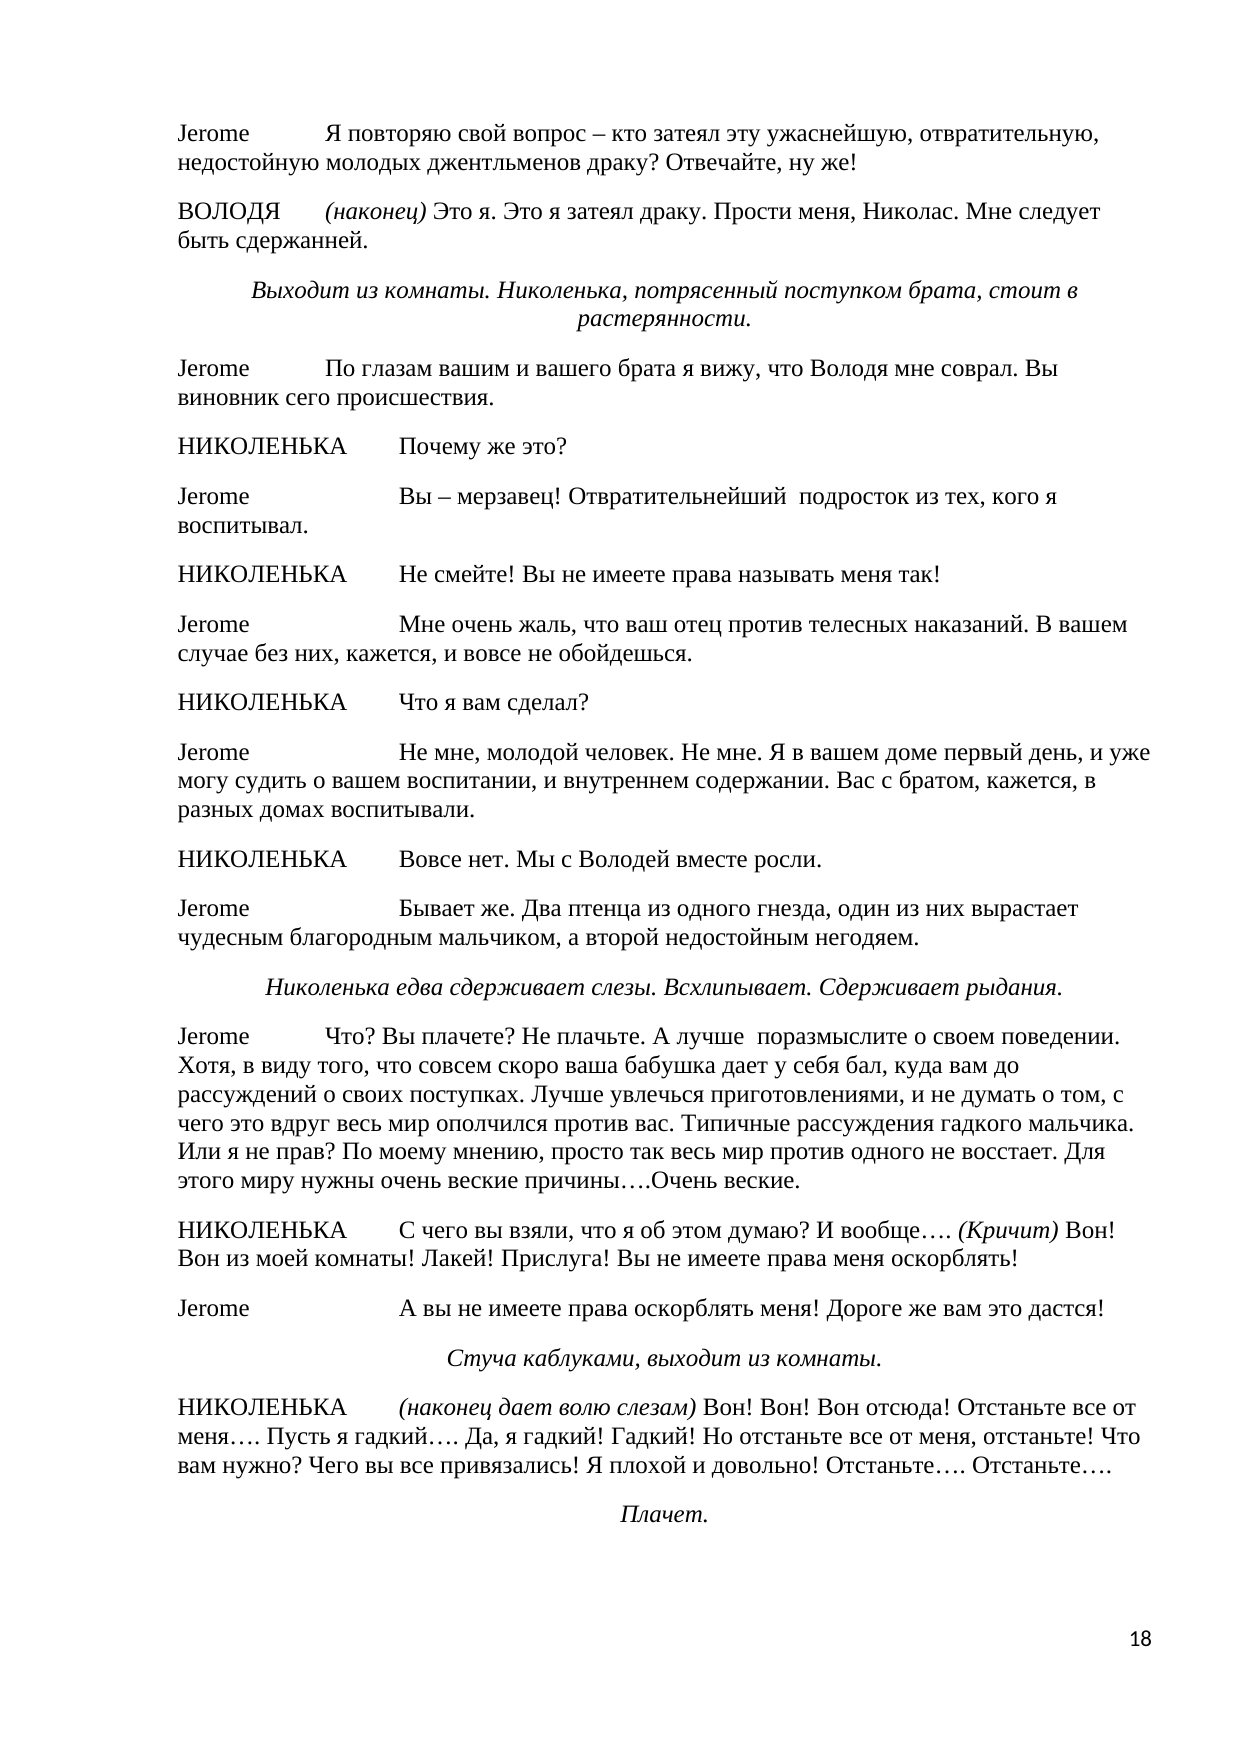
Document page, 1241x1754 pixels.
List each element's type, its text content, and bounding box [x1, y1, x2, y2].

text Jerome Не мне, молодой человек. Не мне. Я в вашем доме первый день, и уже могу судить о вашем воспитании, и внутреннем содержании. Вас с братом, кажется, в разных домах воспитывали. [177, 737, 1152, 823]
text Николенька едва сдерживает слезы. Всхлипывает. Сдерживает рыдания. [177, 972, 1152, 1001]
text Выходит из комнаты. Николенька, потрясенный поступком брата, стоит в растерянности. [177, 275, 1152, 332]
text Jerome А вы не имеете права оскорблять меня! Дороге же вам это дастся! [177, 1293, 1152, 1322]
text НИКОЛЕНЬКА Вовсе нет. Мы с Володей вместе росли. [177, 844, 1152, 873]
text Jerome Я повторяю свой вопрос – кто затеял эту ужаснейшую, отвратительную, недостойную молодых джентльменов драку? Отвечайте, ну же! [177, 118, 1152, 176]
text Плачет. [177, 1499, 1152, 1528]
text НИКОЛЕНЬКА Почему же это? [177, 431, 1152, 460]
text Jerome По глазам вашим и вашего брата я вижу, что Володя мне соврал. Вы виновник сего происшествия. [177, 353, 1152, 411]
text Jerome Что? Вы плачете? Не плачьте. А лучше поразмыслите о своем поведении. Хотя, в виду того, что совсем скоро ваша бабушка дает у себя бал, куда вам до рассуждений о своих поступках. Лучше увлечься приготовлениями, и не думать о том, с чего это вдруг весь мир ополчился против вас. Типичные рассуждения гадкого мальчика. Или я не прав? По моему мнению, просто так весь мир против одного не восстает. Для этого миру нужны очень веские причины….Очень веские. [177, 1021, 1152, 1194]
text Стуча каблуками, выходит из комнаты. [177, 1343, 1152, 1371]
text Jerome Бывает же. Два птенца из одного гнезда, один из них вырастает чудесным благородным мальчиком, а второй недостойным негодяем. [177, 893, 1152, 951]
text НИКОЛЕНЬКА Не смейте! Вы не имеете права называть меня так! [177, 559, 1152, 588]
text НИКОЛЕНЬКА (наконец дает волю слезам) Вон! Вон! Вон отсюда! Отстаньте все от меня…. Пусть я гадкий…. Да, я гадкий! Гадкий! Но отстаньте все от меня, отстаньте! Что вам нужно? Чего вы все привязались! Я плохой и довольно! Отстаньте…. Отстаньте…. [177, 1392, 1152, 1478]
text НИКОЛЕНЬКА С чего вы взяли, что я об этом думаю? И вообще…. (Кричит) Вон! Вон из моей комнаты! Лакей! Прислуга! Вы не имеете права меня оскорблять! [177, 1215, 1152, 1272]
text НИКОЛЕНЬКА Что я вам сделал? [177, 687, 1152, 716]
text ВОЛОДЯ (наконец) Это я. Это я затеял драку. Прости меня, Николас. Мне следует быть сдержанней. [177, 196, 1152, 254]
text Jerome Мне очень жаль, что ваш отец против телесных наказаний. В вашем случае без них, кажется, и вовсе не обойдешься. [177, 609, 1152, 666]
text Jerome Вы – мерзавец! Отвратительнейший подросток из тех, кого я воспитывал. [177, 481, 1152, 538]
